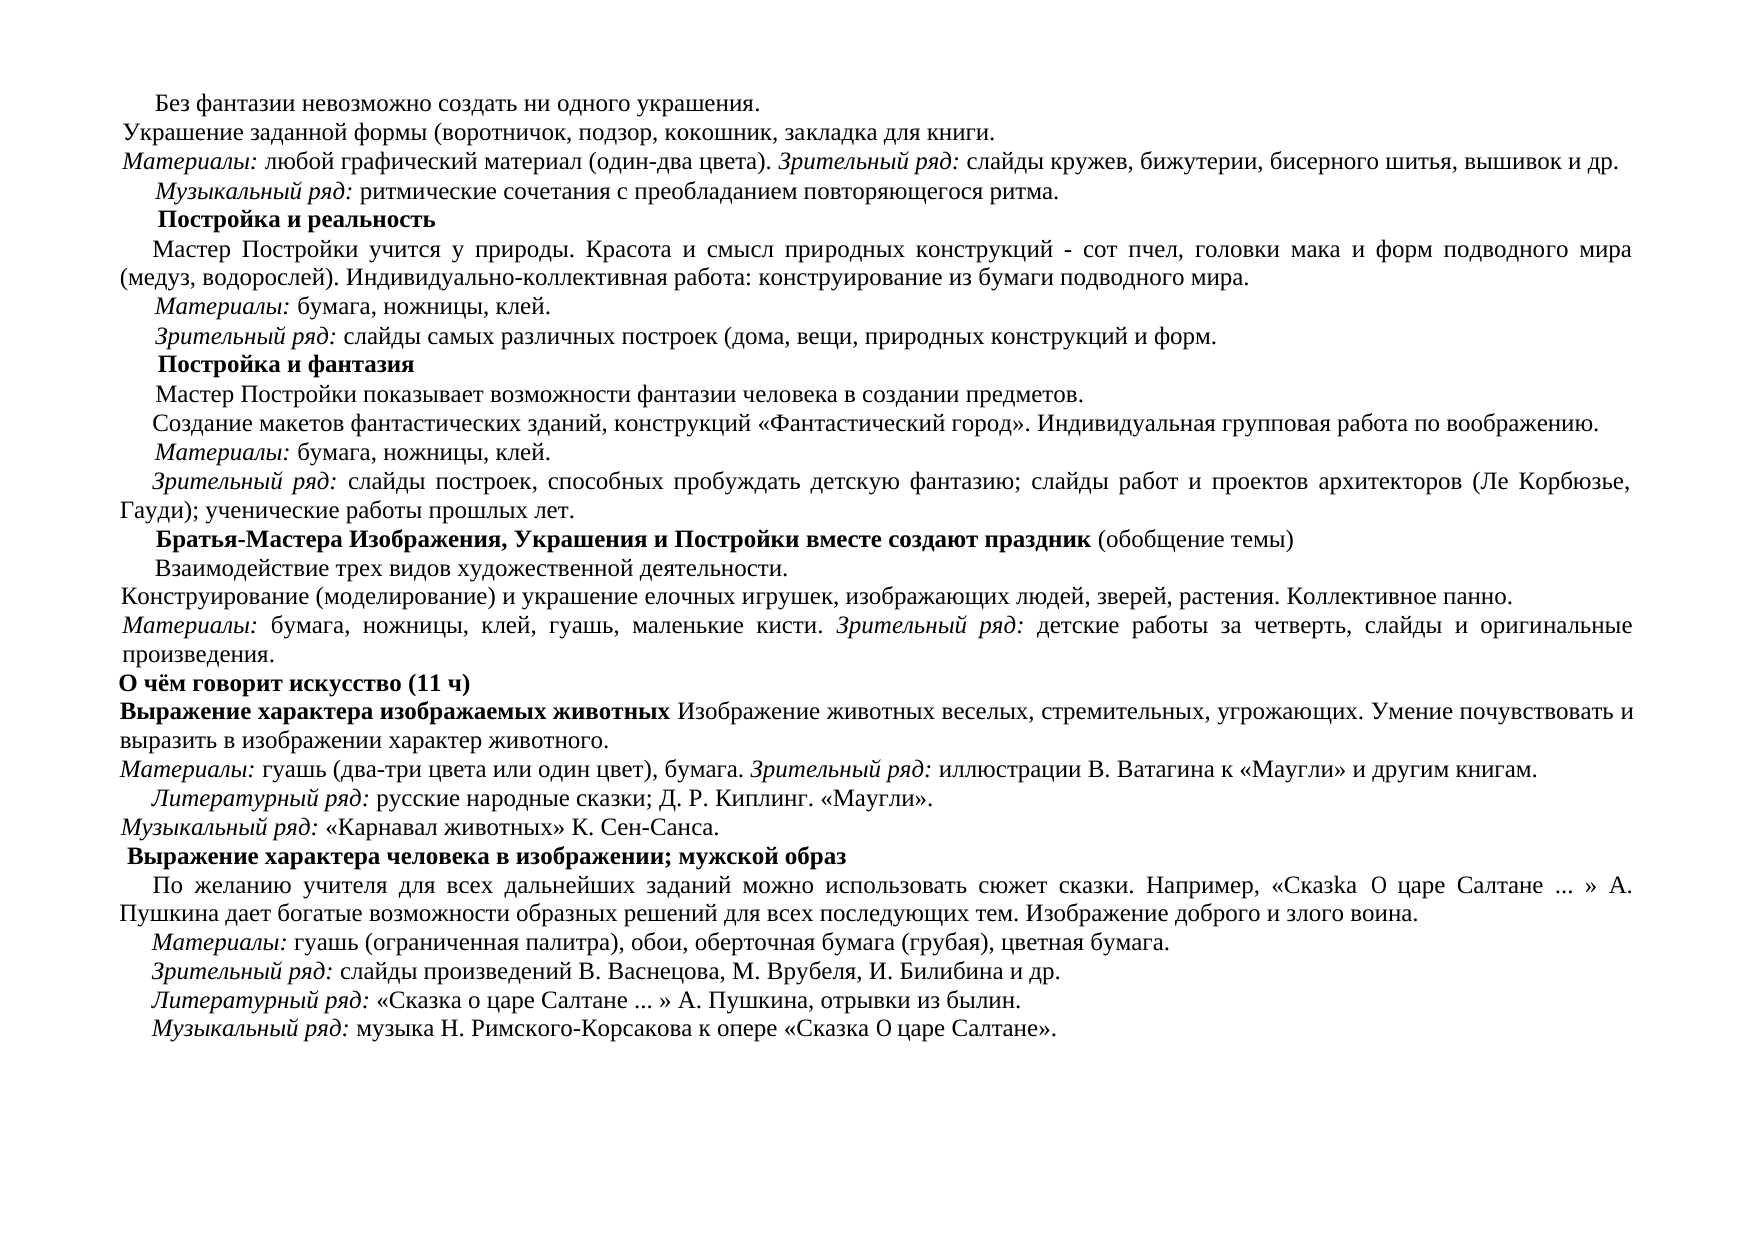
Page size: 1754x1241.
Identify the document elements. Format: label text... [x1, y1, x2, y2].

text Конструирование (моделирование) и украшение елочных игрушек, изображающих людей, зверей, растения. Коллективное панно. [121, 581, 1631, 610]
text Постройка и фантазия [158, 349, 1636, 378]
text Без фантазии невозможно создать ни одного украшения. [154, 88, 1636, 117]
text Зрительный ряд: слайды самых различных построек (дома, вещи, природных конструкций и форм. [123, 321, 1633, 349]
text Музыкальный ряд: «Карнавал животных» К. Сен-Санса. [121, 812, 1634, 841]
text Материалы: бумага, ножницы, клей. [154, 437, 1636, 466]
text О чём говорит искусство (11 ч) [118, 668, 1632, 696]
text Материалы: гуашь (два-три цвета или один цвет), бумага. Зрительный ряд: иллюстрации В. Ватагина к «Маугли» и другим книгам. [119, 754, 1634, 783]
text Зрительный ряд: слайды произведений В. Васнецова, М. Врубеля, И. Билибина и др. [119, 956, 1633, 985]
text Создание макетов фантастических зданий, конструкций «Фантастический город». Индивидуальная групповая работа по воображению. [119, 408, 1632, 437]
text Материалы: бумага, ножницы, клей, гуашь, маленькие кисти. Зрительный ряд: детские работы за четверть, слайды и оригинальные произведения. [122, 610, 1632, 668]
text Литературный ряд: русские народные сказки; Д. Р. Киплинг. «Маугли». [119, 783, 1633, 811]
text Музыкальный ряд: ритмические сочетания с преобладанием повторяющегося ритма. [123, 176, 1633, 204]
text Материалы: бумага, ножницы, клей. [154, 291, 1636, 320]
text Музыкальный ряд: музыка Н. Римского-Корсакова к опере «Сказка О царе Салтане». [119, 1013, 1633, 1042]
text По желанию учителя для всех дальнейших заданий можно использовать сюжет сказки. Например, «Сказkа О царе Салтане ... » А. Пушкина дает богатые возможности образных решений для всех последующих тем. Изображение доброго и злого воина. [119, 870, 1633, 927]
text Литературный ряд: «Сказка о царе Салтане ... » А. Пушкина, отрывки из былин. [119, 985, 1633, 1013]
text Украшение заданной формы (воротничок, подзор, кокошник, закладка для книги. [122, 117, 1632, 146]
text Мастер Постройки учится у природы. Красота и смысл природных конструкций - сот пчел, головки мака и форм подводного мира (медуз, водорослей). Индивидуально-коллективная работа: конструирование из бумаги подводного мира. [119, 234, 1632, 291]
text Мастер Постройки показывает возможности фантазии человека в создании предметов. [123, 379, 1633, 408]
text Постройка и реальность [158, 204, 1636, 233]
text Братья-Мастера Изображения, Украшения и Постройки вместе создают праздник (обобщение темы) [121, 524, 1631, 553]
text Материалы: гуашь (ограниченная палитра), обои, оберточная бумага (грубая), цветная бумага. [119, 927, 1633, 956]
text Зрительный ряд: слайды построек, способных пробуждать детскую фантазию; слайды работ и проектов архитекторов (Ле Корбюзье, Гауди); ученические работы прошлых лет. [119, 466, 1632, 524]
text Взаимодействие трех видов художественной деятельности. [154, 553, 1636, 581]
text Материалы: любой графический материал (один-два цвета). Зрительный ряд: слайды кружев, бижутерии, бисерного шитья, вышивок и др. [122, 146, 1632, 175]
text Выражение характера изображаемых животных Изображение животных веселых, стремительных, угрожающих. Умение почувствовать и выразить в изображении характер животного. [119, 696, 1634, 754]
text Выражение характера человека в изображении; мужской образ [121, 841, 1634, 870]
